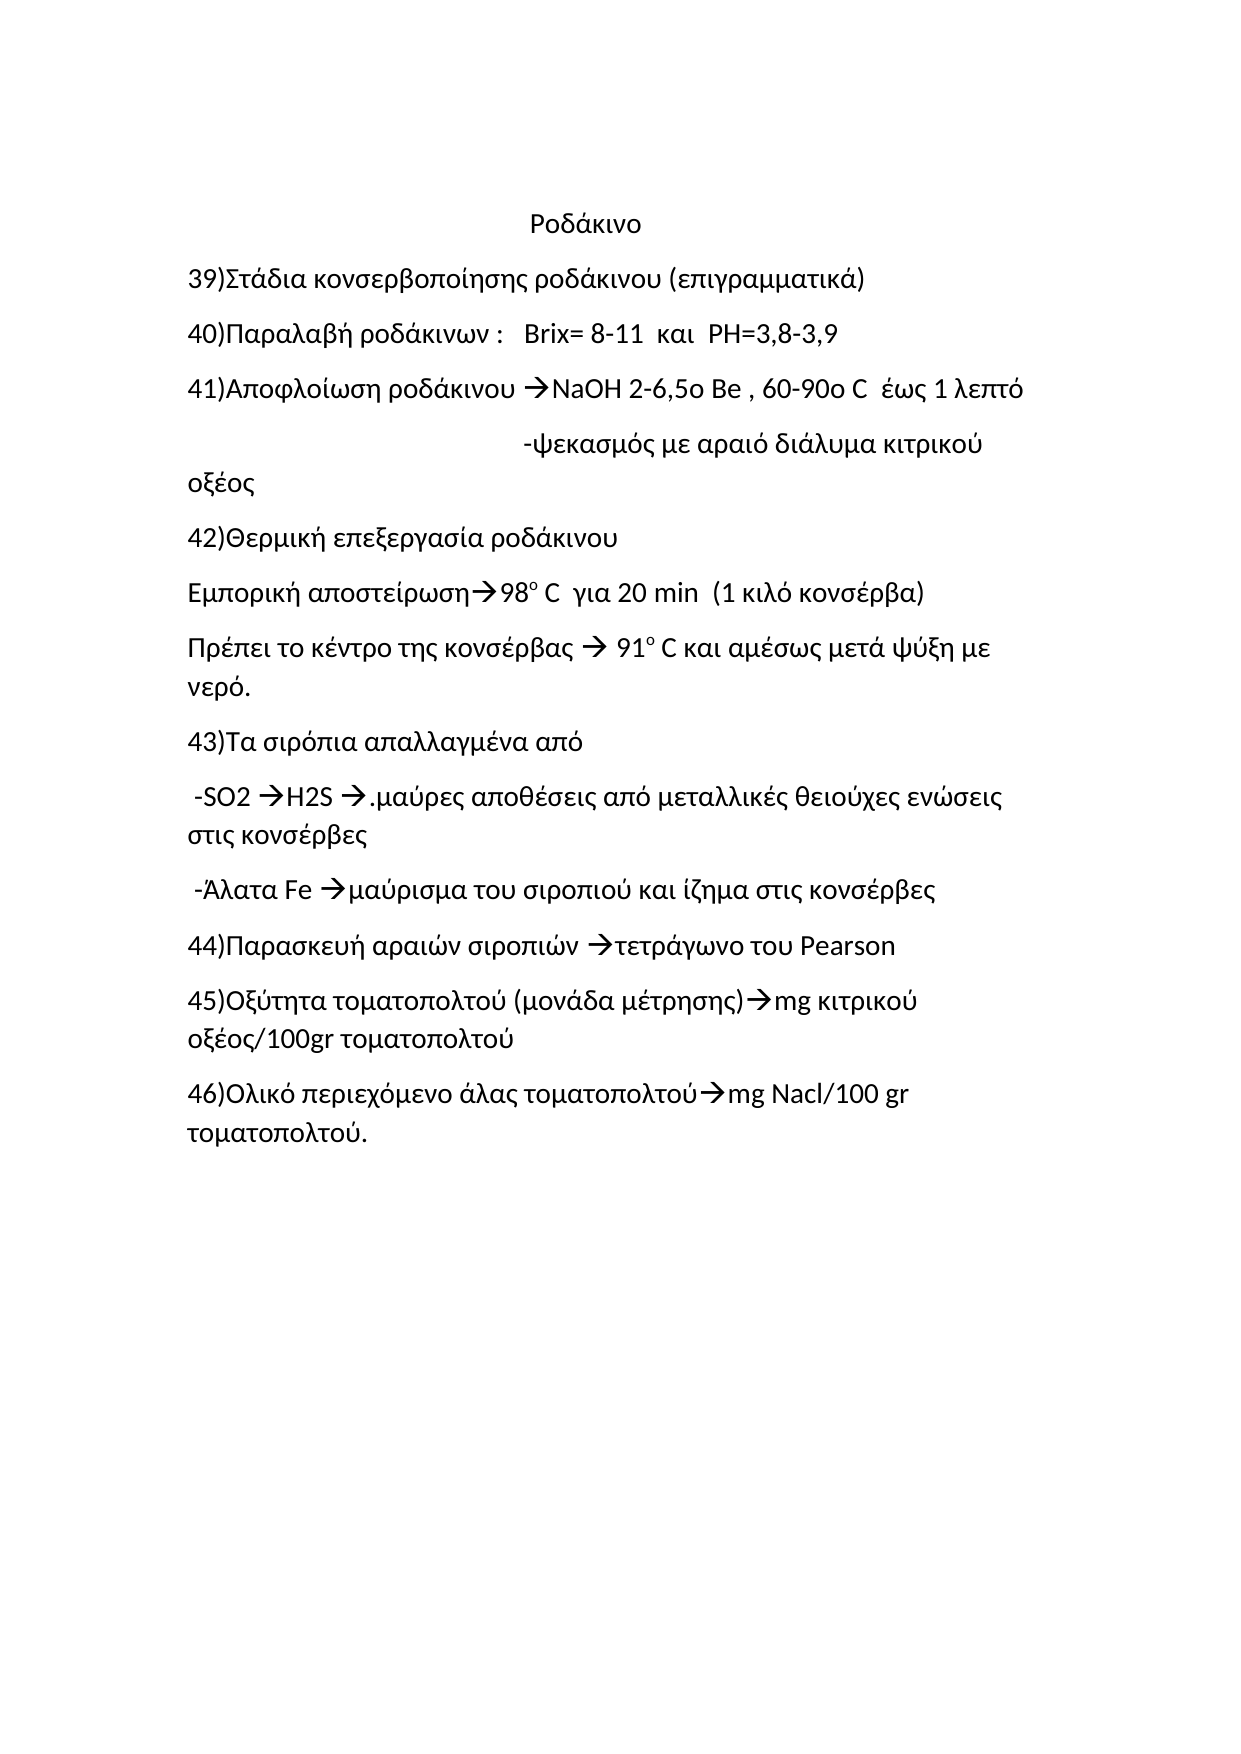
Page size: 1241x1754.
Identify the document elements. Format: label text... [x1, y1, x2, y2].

text Πρέπει το κέντρο της κονσέρβας 91ο C και αμέσως μετά ψύξη με νερό. [187, 629, 1053, 703]
text 41)Αποφλοίωση ροδάκινου NaOH 2-6,5o Be , 60-90o C έως 1 λεπτό [187, 370, 1053, 406]
text Εμπορική αποστείρωση98ο C για 20 min (1 κιλό κονσέρβα) [187, 574, 1053, 610]
text 43)Τα σιρόπια απαλλαγμένα από [187, 723, 1053, 758]
text -Άλατα Fe μαύρισμα του σιροπιού και ίζημα στις κονσέρβες [187, 871, 1053, 907]
text 42)Θερμική επεξεργασία ροδάκινου [187, 519, 1053, 555]
text 44)Παρασκευή αραιών σιροπιών τετράγωνο του Pearson [187, 927, 1053, 962]
text Ροδάκινο [187, 205, 1053, 241]
text 46)Ολικό περιεχόμενο άλας τοματοπολτούmg Nacl/100 gr τοματοπολτού. [187, 1075, 1053, 1149]
text 45)Οξύτητα τοματοπολτού (μονάδα μέτρησης)mg κιτρικού οξέος/100gr τοματοπολτού [187, 982, 1053, 1056]
text -ψεκασμός με αραιό διάλυμα κιτρικού οξέος [187, 426, 1053, 499]
text -SO2 H2S .μαύρες αποθέσεις από μεταλλικές θειούχες ενώσεις στις κονσέρβες [187, 778, 1053, 852]
text 39)Στάδια κονσερβοποίησης ροδάκινου (επιγραμματικά) [187, 260, 1053, 296]
text 40)Παραλαβή ροδάκινων : Brix= 8-11 και PH=3,8-3,9 [187, 315, 1053, 351]
